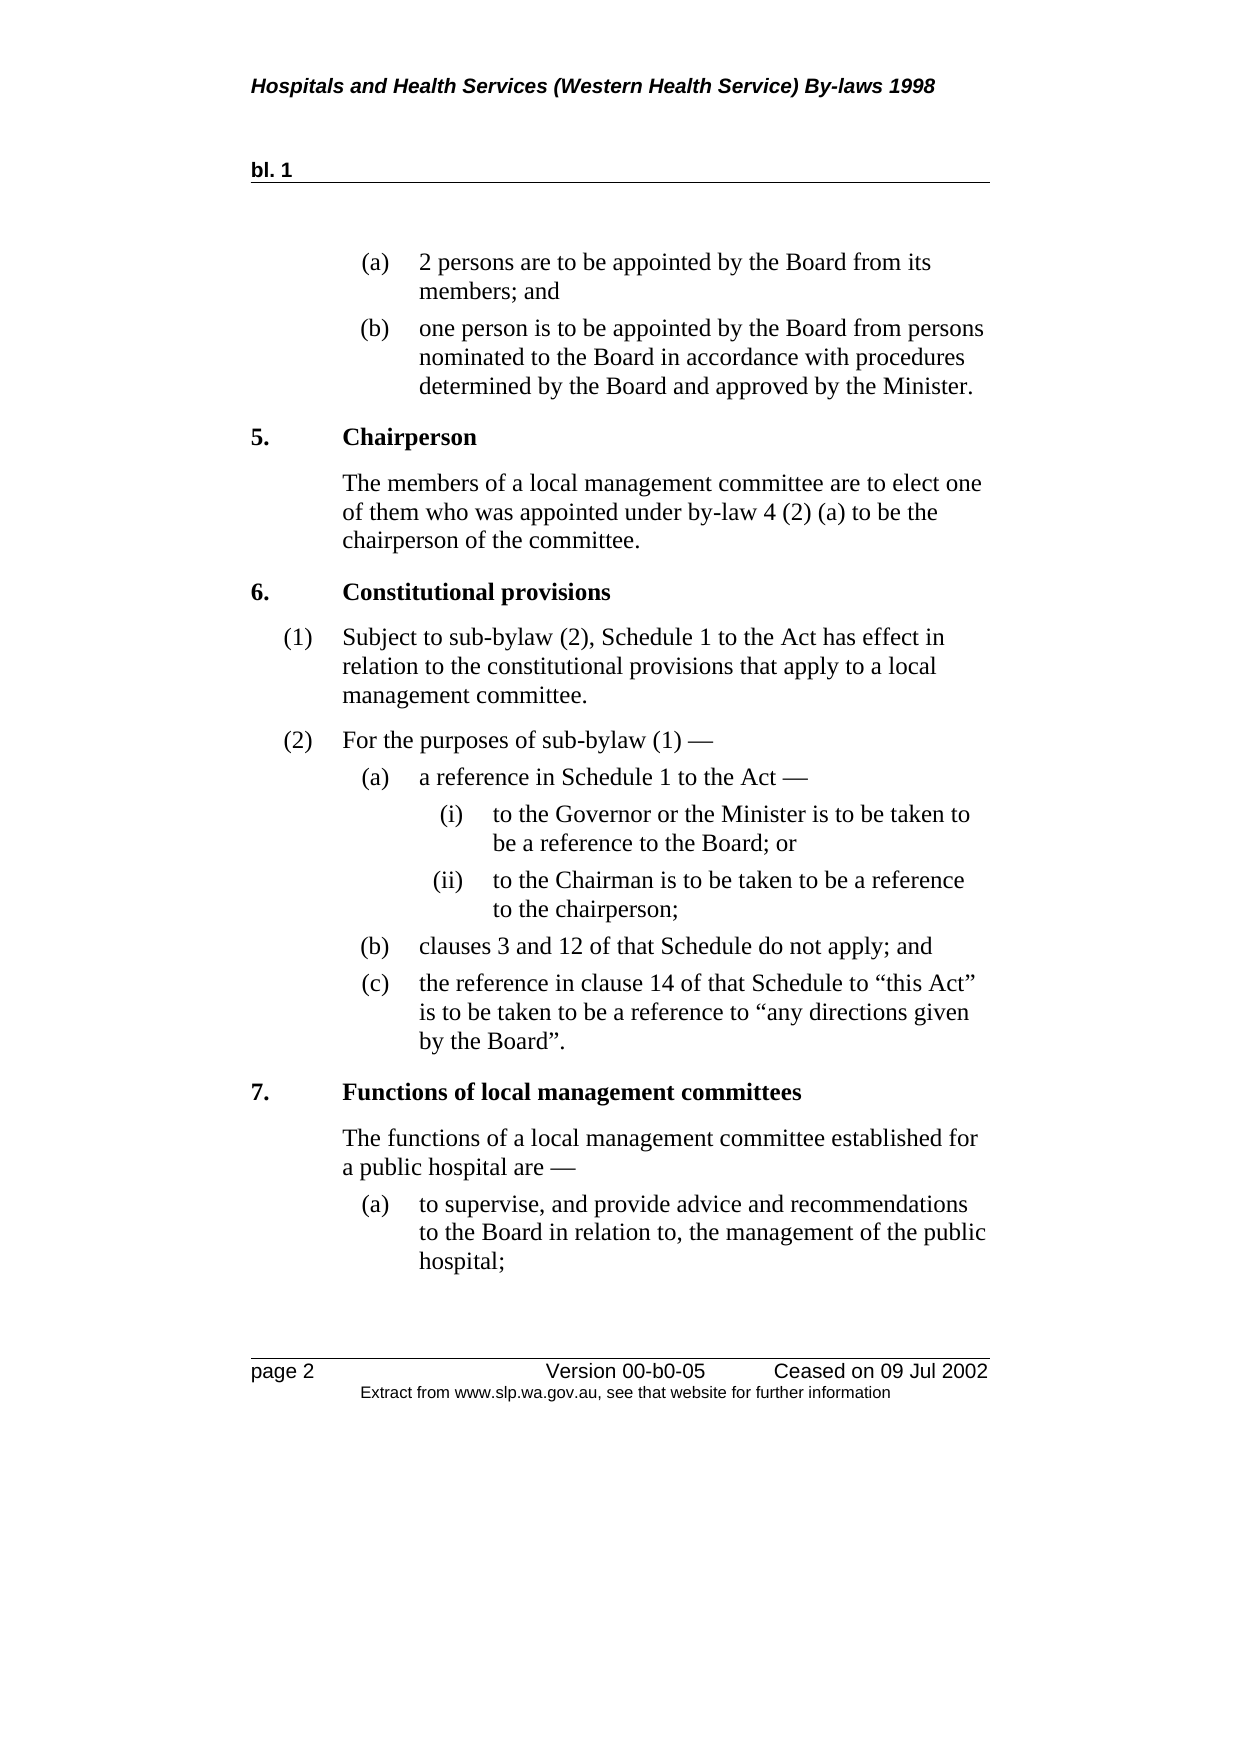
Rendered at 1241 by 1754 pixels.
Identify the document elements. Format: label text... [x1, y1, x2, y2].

text (a) 2 persons are to be appointed by the Board from its members; and [251, 247, 990, 305]
text (1) Subject to sub-bylaw (2), Schedule 1 to the Act has effect in relation to the constitutional provisions that apply to a local management committee. [251, 622, 990, 709]
subtitle 5. Chairperson [251, 422, 990, 451]
text (a) a reference in Schedule 1 to the Act — [251, 762, 990, 791]
text (i) to the Governor or the Minister is to be taken to be a reference to the Board; or [251, 799, 990, 857]
text (c) the reference in clause 14 of that Schedule to “this Act” is to be taken to be a reference to “any directions given by the Board”. [251, 968, 990, 1054]
text (b) clauses 3 and 12 of that Schedule do not apply; and [251, 931, 990, 960]
text (ii) to the Chairman is to be taken to be a reference to the chairperson; [251, 865, 990, 923]
text (b) one person is to be appointed by the Board from persons nominated to the Board in accordance with procedures determined by the Board and approved by the Minister. [251, 313, 990, 399]
text (a) to supervise, and provide advice and recommendations to the Board in relation to, the management of the public hospital; [251, 1189, 990, 1275]
text (2) For the purposes of sub-bylaw (1) — [251, 725, 990, 754]
subtitle 6. Constitutional provisions [251, 577, 990, 606]
subtitle 7. Functions of local management committees [251, 1077, 990, 1106]
text The functions of a local management committee established for a public hospital are — [251, 1123, 990, 1180]
text The members of a local management committee are to elect one of them who was appointed under by-law 4 (2) (a) to be the chairperson of the committee. [251, 468, 990, 554]
